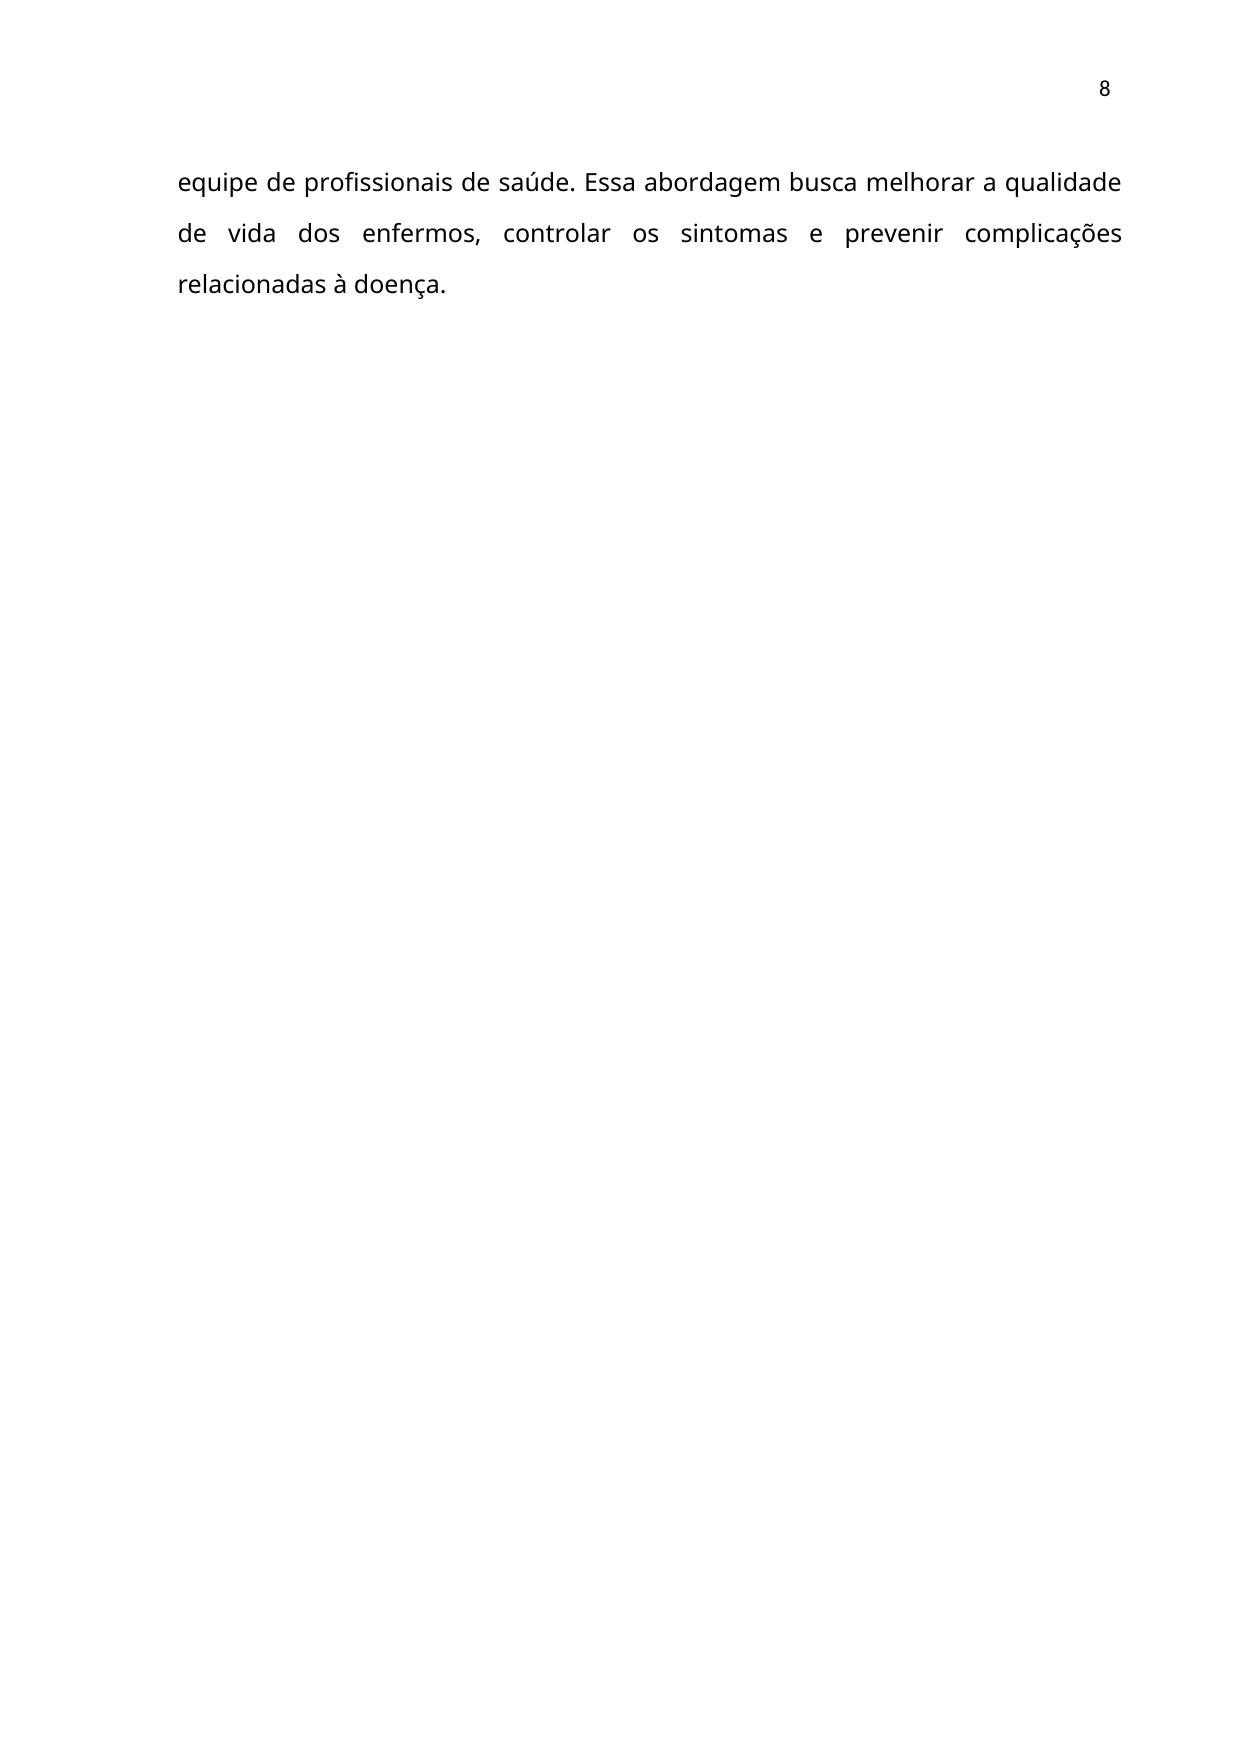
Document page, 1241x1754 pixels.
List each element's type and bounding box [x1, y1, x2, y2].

text [177, 164, 1123, 301]
